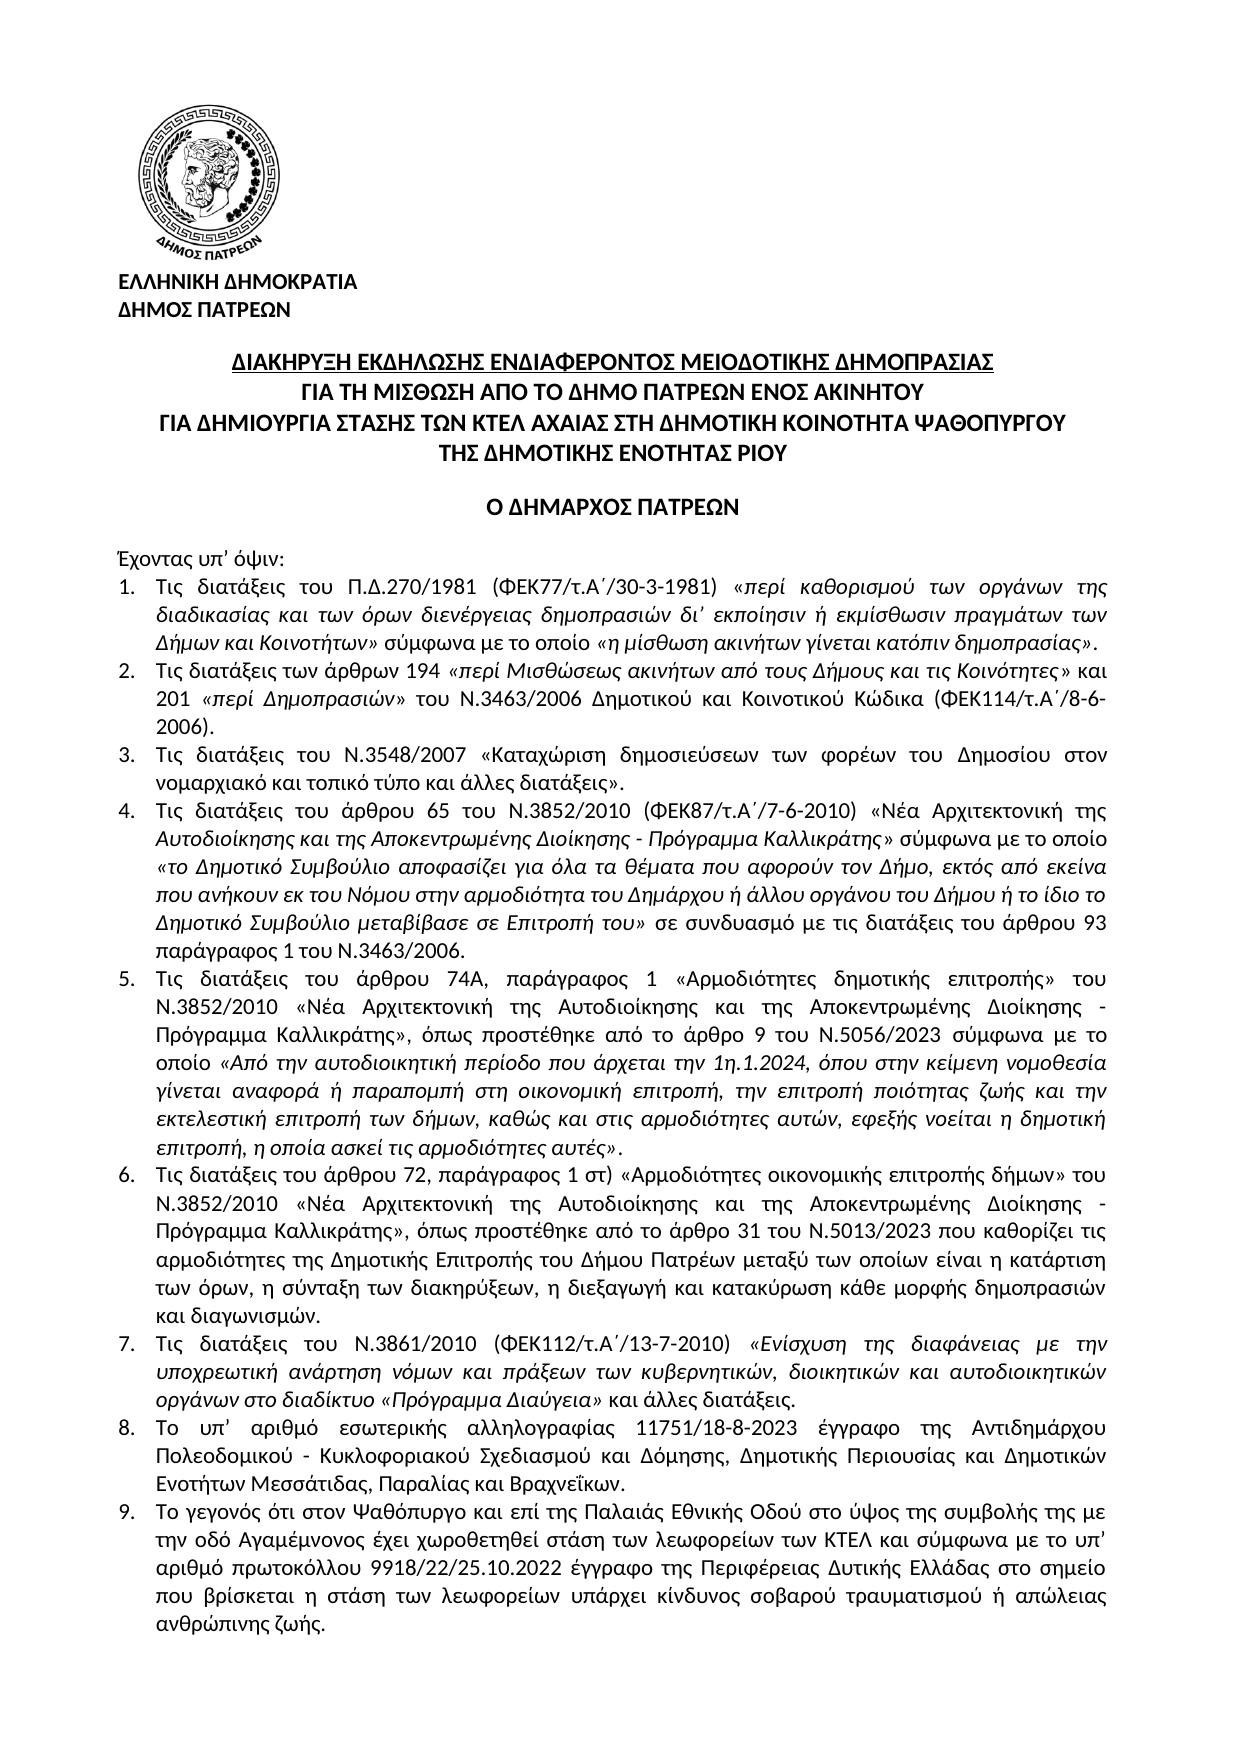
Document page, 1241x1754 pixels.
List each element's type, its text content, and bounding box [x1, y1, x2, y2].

list Τις διατάξεις του Π.Δ.270/1981 (ΦΕΚ77/τ.Α΄/30-3-1981) «περί καθορισμού των οργάνων της διαδικασίας και των όρων διενέργειας δημοπρασιών δι’ εκποίησιν ή εκμίσθωσιν πραγμάτων των Δήμων και Κοινοτήτων» σύμφωνα με το οποίο «η μίσθωση ακινήτων γίνεται κατόπιν δημοπρασίας». [118, 572, 1107, 656]
text ΓΙΑ ΔΗΜΙΟΥΡΓΙΑ ΣΤΑΣΗΣ ΤΩΝ ΚΤΕΛ ΑΧΑΙΑΣ ΣΤΗ ΔΗΜΟΤΙΚΗ ΚΟΙΝΟΤΗΤΑ ΨΑΘΟΠΥΡΓΟΥ [118, 407, 1107, 437]
text Ο ΔΗΜΑΡΧΟΣ ΠΑΤΡΕΩΝ [118, 491, 1107, 521]
picture [118, 88, 311, 267]
list Τις διατάξεις του άρθρου 74Α, παράγραφος 1 «Αρμοδιότητες δημοτικής επιτροπής» του Ν.3852/2010 «Νέα Αρχιτεκτονική της Αυτοδιοίκησης και της Αποκεντρωμένης Διοίκησης - Πρόγραμμα Καλλικράτης», όπως προστέθηκε από το άρθρο 9 του Ν.5056/2023 σύμφωνα με το οποίο «Από την αυτοδιοικητική περίοδο που άρχεται την 1η.1.2024, όπου στην κείμενη νομοθεσία γίνεται αναφορά ή παραπομπή στη οικονομική επιτροπή, την επιτροπή ποιότητας ζωής και την εκτελεστική επιτροπή των δήμων, καθώς και στις αρμοδιότητες αυτών, εφεξής νοείται η δημοτική επιτροπή, η οποία ασκεί τις αρμοδιότητες αυτές». [118, 964, 1107, 1161]
list Τις διατάξεις των άρθρων 194 «περί Μισθώσεως ακινήτων από τους Δήμους και τις Κοινότητες» και 201 «περί Δημοπρασιών» του Ν.3463/2006 Δημοτικού και Κοινοτικού Κώδικα (ΦΕΚ114/τ.Α΄/8-6-2006). [118, 656, 1107, 740]
text ΕΛΛΗΝΙΚΗ ΔΗΜΟΚΡΑΤΙΑ [118, 267, 1107, 295]
list Τις διατάξεις του άρθρου 65 του Ν.3852/2010 (ΦΕΚ87/τ.Α΄/7-6-2010) «Νέα Αρχιτεκτονική της Αυτοδιοίκησης και της Αποκεντρωμένης Διοίκησης - Πρόγραμμα Καλλικράτης» σύμφωνα με το οποίο «το Δημοτικό Συμβούλιο αποφασίζει για όλα τα θέματα που αφορούν τον Δήμο, εκτός από εκείνα που ανήκουν εκ του Νόμου στην αρμοδιότητα του Δημάρχου ή άλλου οργάνου του Δήμου ή το ίδιο το Δημοτικό Συμβούλιο μεταβίβασε σε Επιτροπή του» σε συνδυασμό με τις διατάξεις του άρθρου 93 παράγραφος 1 του Ν.3463/2006. [118, 796, 1107, 964]
list Το γεγονός ότι στον Ψαθόπυργο και επί της Παλαιάς Εθνικής Οδού στο ύψος της συμβολής της με την οδό Αγαμέμνονος έχει χωροθετηθεί στάση των λεωφορείων των ΚΤΕΛ και σύμφωνα με το υπ’ αριθμό πρωτοκόλλου 9918/22/25.10.2022 έγγραφο της Περιφέρειας Δυτικής Ελλάδας στο σημείο που βρίσκεται η στάση των λεωφορείων υπάρχει κίνδυνος σοβαρού τραυματισμού ή απώλειας ανθρώπινης ζωής. [118, 1497, 1107, 1637]
list Τις διατάξεις του Ν.3861/2010 (ΦΕΚ112/τ.Α΄/13-7-2010) «Ενίσχυση της διαφάνειας με την υποχρεωτική ανάρτηση νόμων και πράξεων των κυβερνητικών, διοικητικών και αυτοδιοικητικών οργάνων στο διαδίκτυο «Πρόγραμμα Διαύγεια» και άλλες διατάξεις. [118, 1329, 1107, 1413]
text ΓΙΑ ΤΗ ΜΙΣΘΩΣΗ ΑΠΟ ΤΟ ΔΗΜΟ ΠΑΤΡΕΩΝ ΕΝΟΣ ΑΚΙΝΗΤΟΥ [118, 376, 1107, 407]
text ΤΗΣ ΔΗΜΟΤΙΚΗΣ ΕΝΟΤΗΤΑΣ ΡΙΟΥ [118, 437, 1107, 468]
text ΔΗΜΟΣ ΠΑΤΡΕΩΝ [118, 295, 1107, 323]
list Τις διατάξεις του άρθρου 72, παράγραφος 1 στ) «Αρμοδιότητες οικονομικής επιτροπής δήμων» του Ν.3852/2010 «Νέα Αρχιτεκτονική της Αυτοδιοίκησης και της Αποκεντρωμένης Διοίκησης - Πρόγραμμα Καλλικράτης», όπως προστέθηκε από το άρθρο 31 του Ν.5013/2023 που καθορίζει τις αρμοδιότητες της Δημοτικής Επιτροπής του Δήμου Πατρέων μεταξύ των οποίων είναι η κατάρτιση των όρων, η σύνταξη των διακηρύξεων, η διεξαγωγή και κατακύρωση κάθε μορφής δημοπρασιών και διαγωνισμών. [118, 1161, 1107, 1329]
list Τις διατάξεις του Ν.3548/2007 «Καταχώριση δημοσιεύσεων των φορέων του Δημοσίου στον νομαρχιακό και τοπικό τύπο και άλλες διατάξεις». [118, 740, 1107, 796]
list Το υπ’ αριθμό εσωτερικής αλληλογραφίας 11751/18-8-2023 έγγραφο της Αντιδημάρχου Πολεοδομικού - Κυκλοφοριακού Σχεδιασμού και Δόμησης, Δημοτικής Περιουσίας και Δημοτικών Ενοτήτων Μεσσάτιδας, Παραλίας και Βραχνεΐκων. [118, 1413, 1107, 1497]
text Έχοντας υπ’ όψιν: [118, 544, 1107, 572]
text ΔΙΑΚΗΡΥΞΗ ΕΚΔΗΛΩΣΗΣ ΕΝΔΙΑΦΕΡΟΝΤΟΣ ΜΕΙΟΔΟΤΙΚΗΣ ΔΗΜΟΠΡΑΣΙΑΣ [118, 346, 1107, 376]
